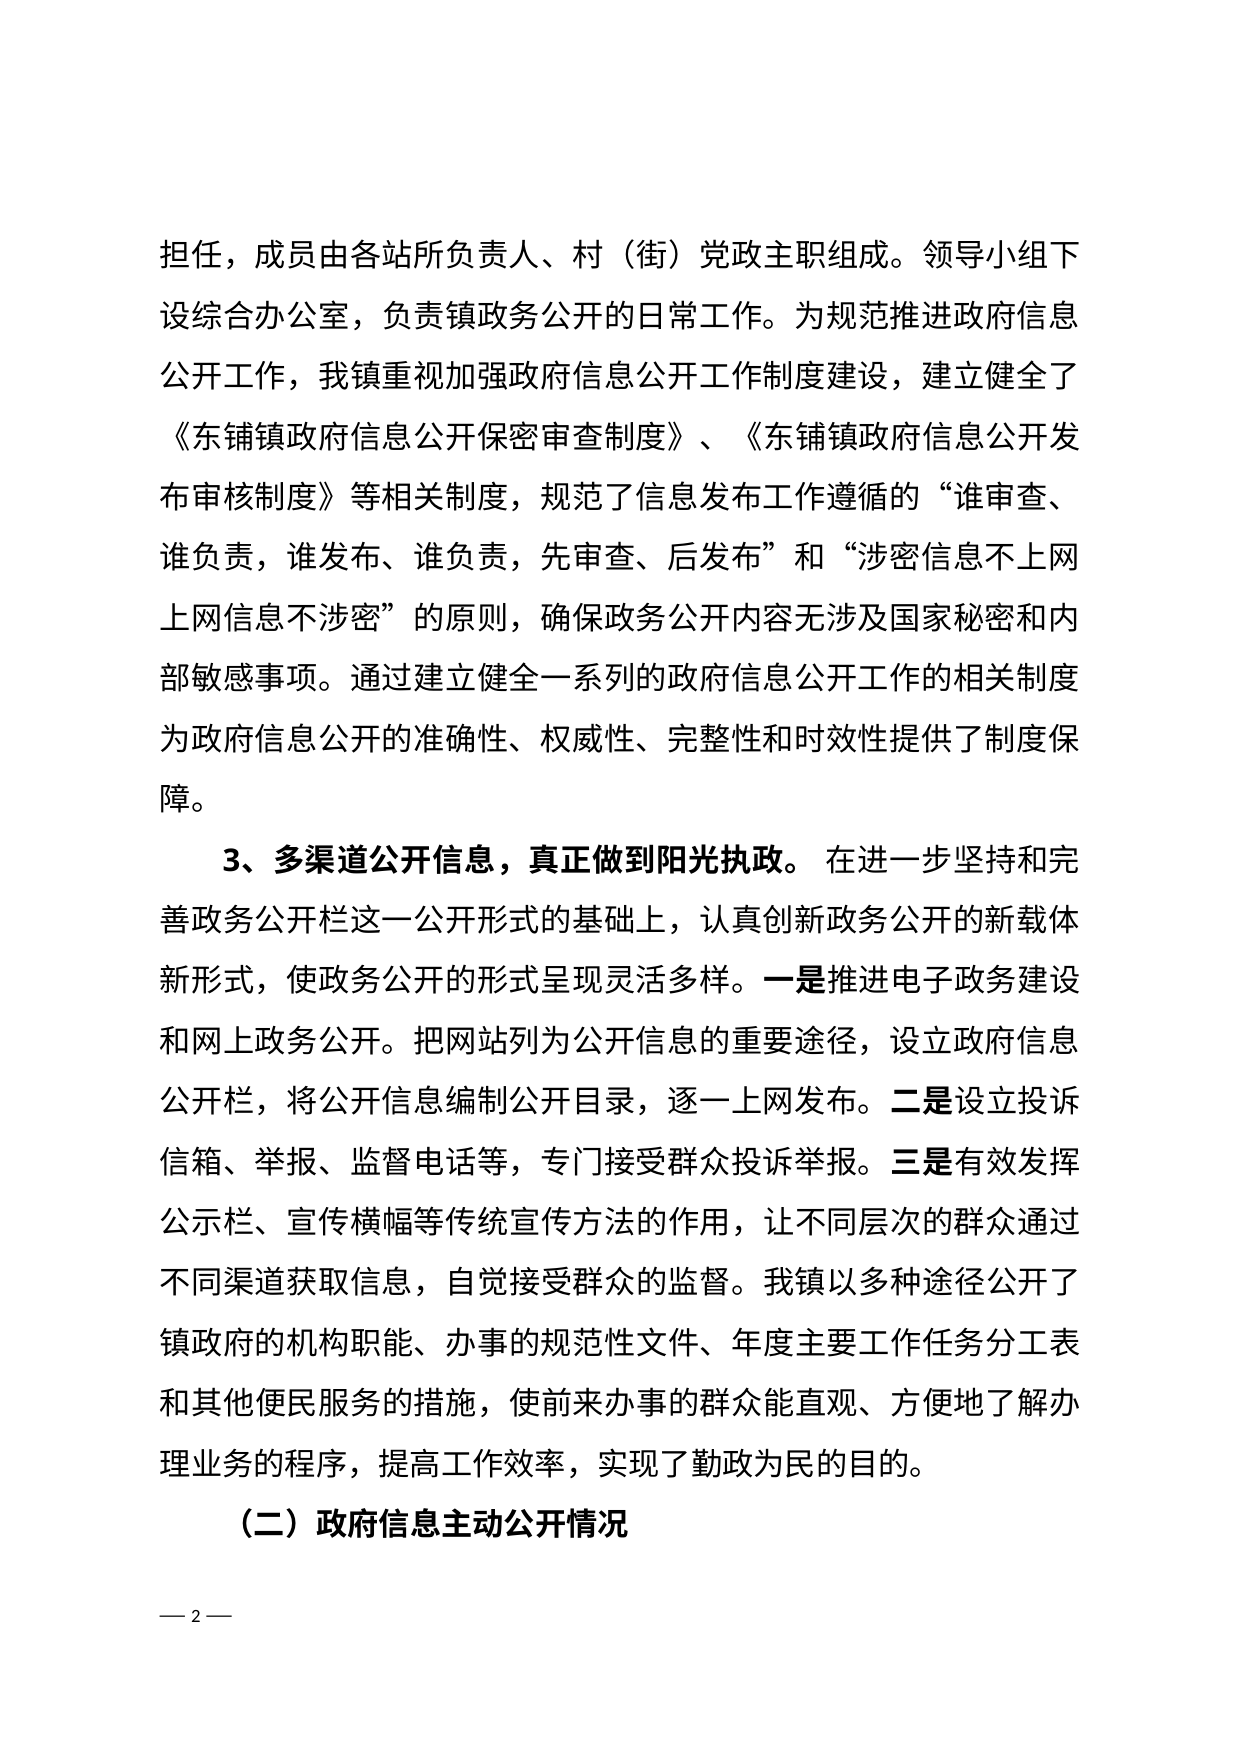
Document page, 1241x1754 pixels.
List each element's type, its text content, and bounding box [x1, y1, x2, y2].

text （二）政府信息主动公开情况 [159, 1487, 1081, 1548]
text 3、多渠道公开信息，真正做到阳光执政。 在进一步坚持和完善政务公开栏这一公开形式的基础上，认真创新政务公开的新载体、新形式，使政务公开的形式呈现灵活多样。一是推进电子政务建设和网上政务公开。把网站列为公开信息的重要途径，设立政府信息公开栏，将公开信息编制公开目录，逐一上网发布。二是设立投诉信箱、举报、监督电话等，专门接受群众投诉举报。三是有效发挥公示栏、宣传横幅等传统宣传方法的作用，让不同层次的群众通过不同渠道获取信息，自觉接受群众的监督。我镇以多种途径公开了镇政府的机构职能、办事的规范性文件、年度主要工作任务分工表和其他便民服务的措施，使前来办事的群众能直观、方便地了解办理业务的程序，提高工作效率，实现了勤政为民的目的。 [159, 823, 1081, 1487]
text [159, 218, 1081, 823]
